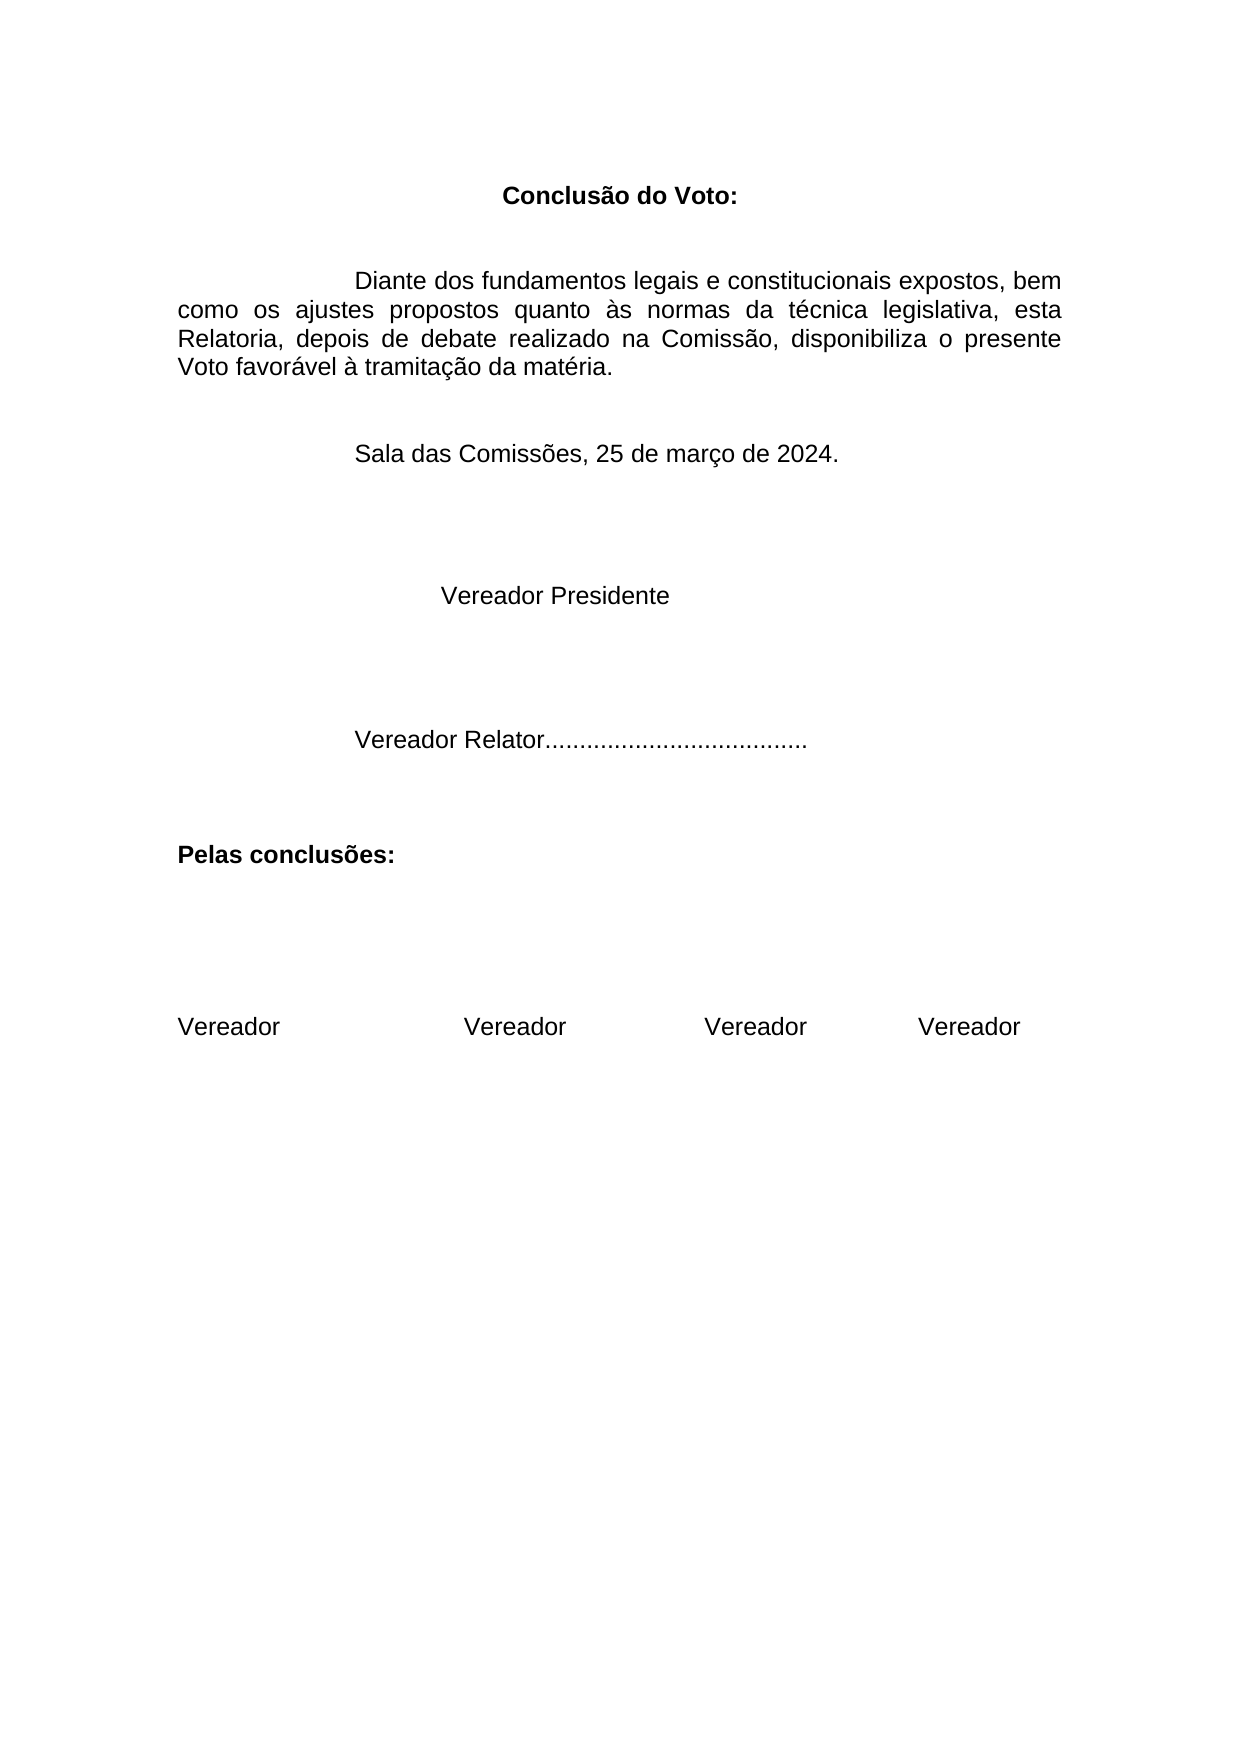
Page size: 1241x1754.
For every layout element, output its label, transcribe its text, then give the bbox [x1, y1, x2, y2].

text Sala das Comissões, 25 de março de 2024. [177, 439, 1063, 467]
text Vereador Presidente [177, 581, 1063, 610]
text Pelas conclusões: [177, 840, 1063, 868]
text Vereador Relator...................................... [177, 725, 1063, 753]
text Vereador Vereador Vereador Vereador [177, 1012, 1063, 1041]
text Conclusão do Voto: [177, 181, 1063, 209]
text Diante dos fundamentos legais e constitucionais expostos, bem como os ajustes propostos quanto às normas da técnica legislativa, esta Relatoria, depois de debate realizado na Comissão, disponibiliza o presente Voto favorável à tramitação da matéria. [177, 266, 1063, 381]
